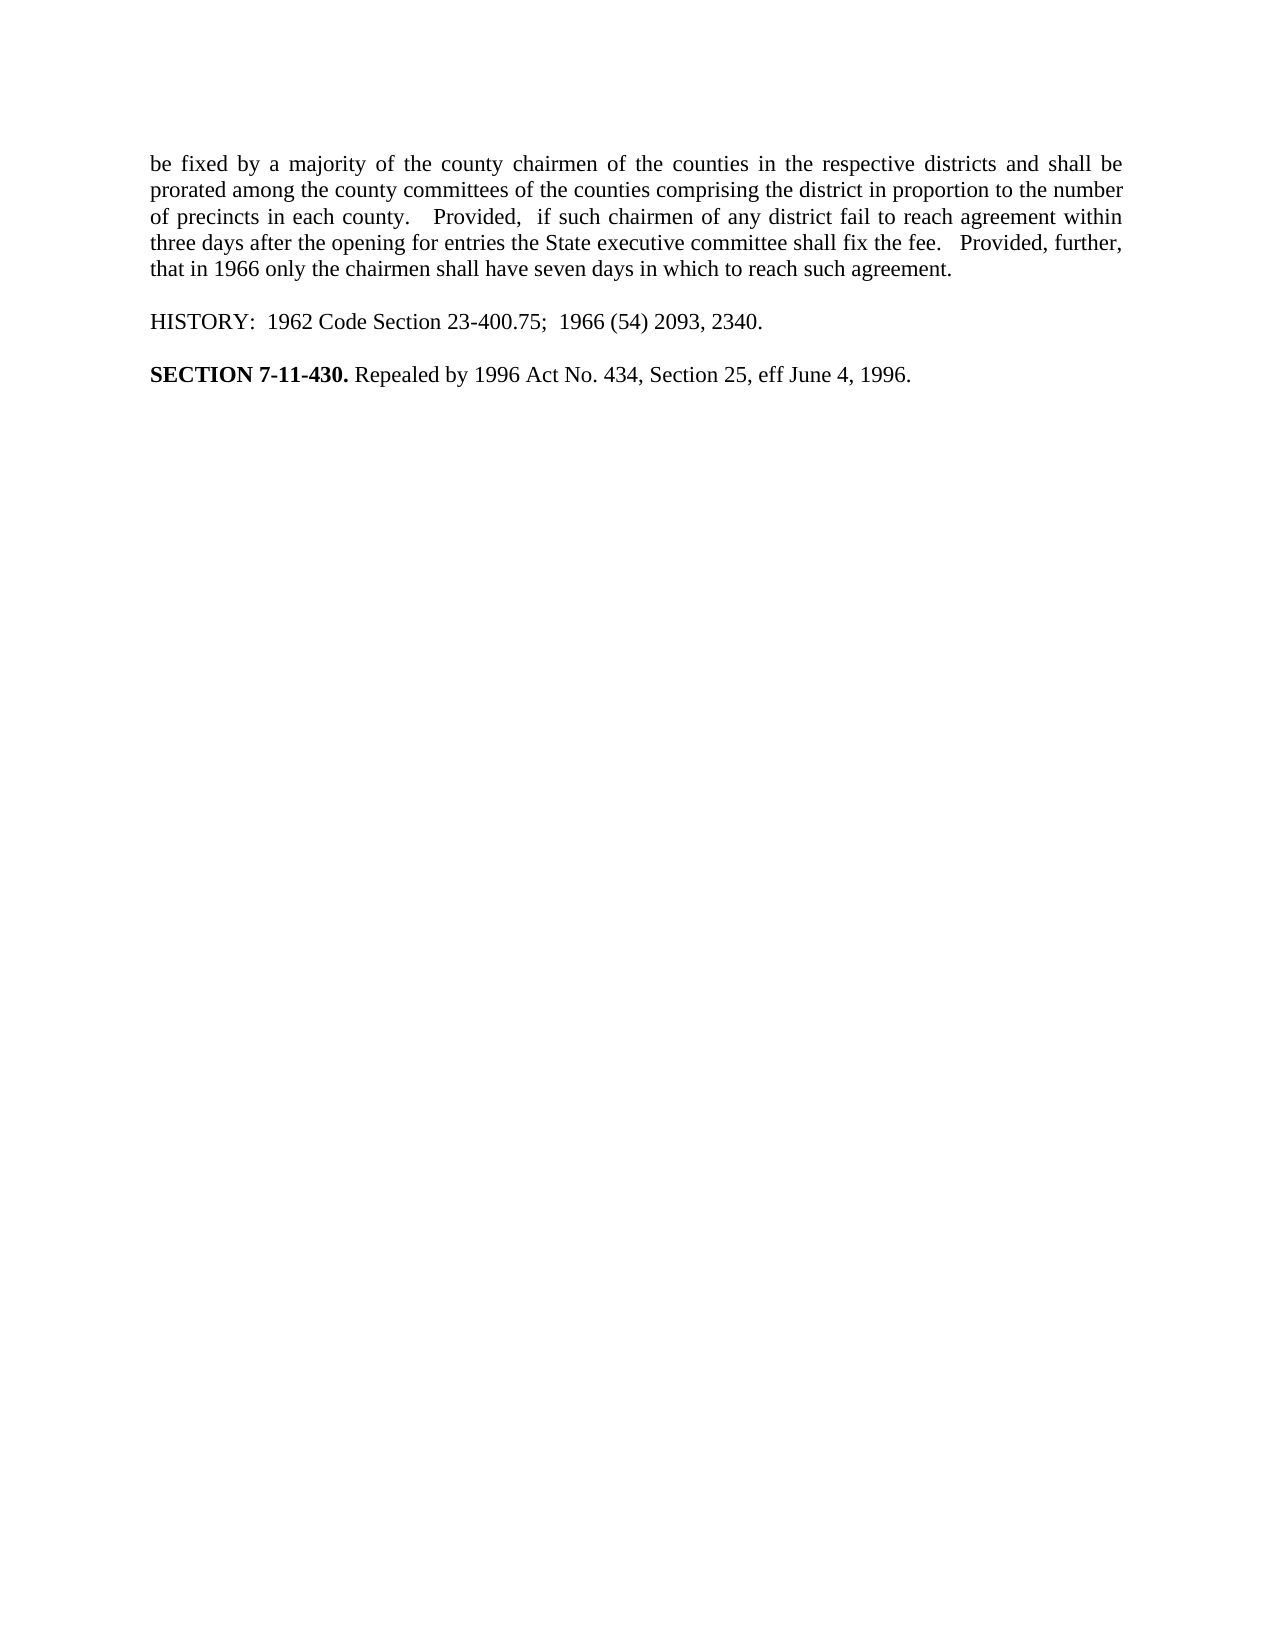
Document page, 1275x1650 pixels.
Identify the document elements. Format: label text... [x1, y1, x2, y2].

text HISTORY: 1962 Code Section 23-400.75; 1966 (54) 2093, 2340. [150, 308, 1125, 334]
text SECTION 7-11-430. Repealed by 1996 Act No. 434, Section 25, eff June 4, 1996. [150, 361, 1125, 387]
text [150, 150, 1125, 282]
